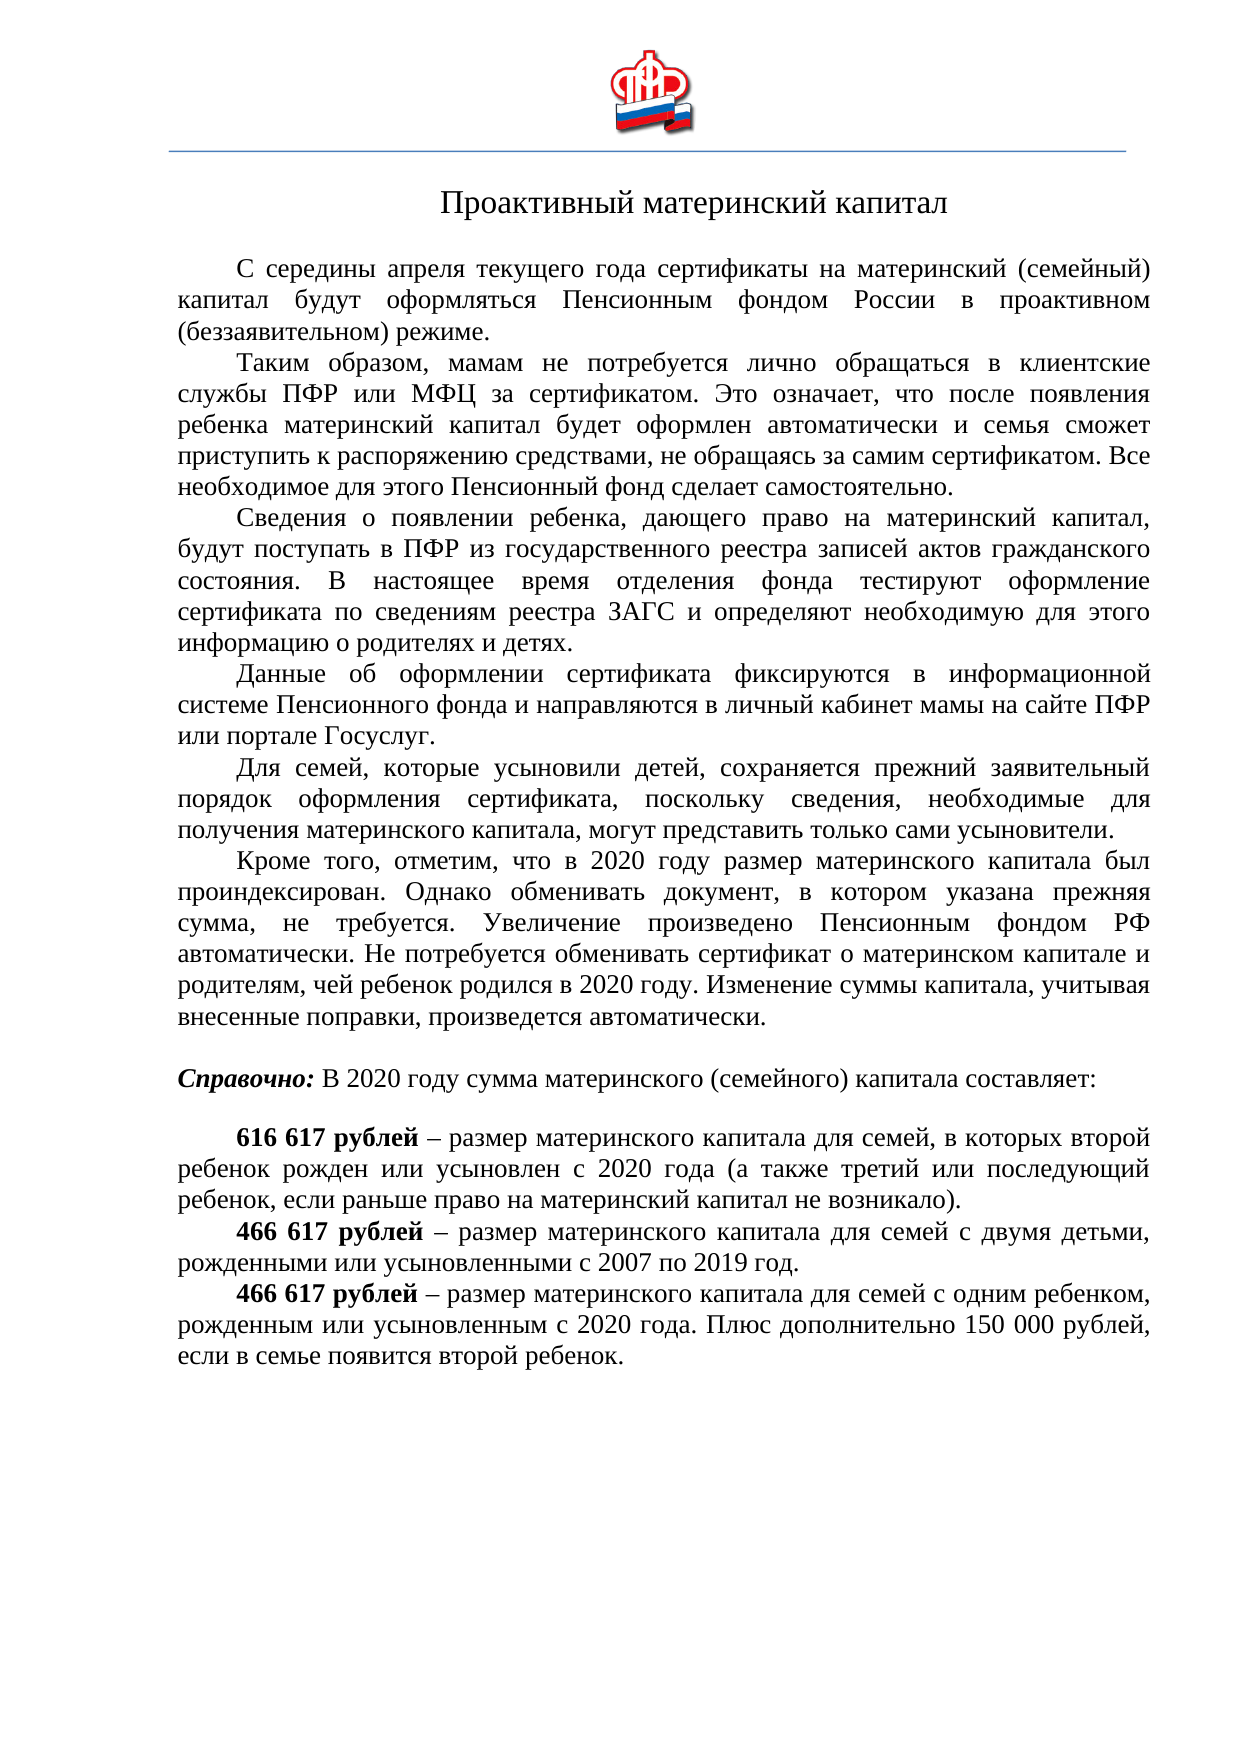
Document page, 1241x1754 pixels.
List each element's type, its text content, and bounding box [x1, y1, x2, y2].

text С середины апреля текущего года сертификаты на материнский (семейный) капитал будут оформляться Пенсионным фондом России в проактивном (беззаявительном) режиме. [177, 252, 1152, 346]
text 616 617 рублей – размер материнского капитала для семей, в которых второй ребенок рожден или усыновлен с 2020 года (а также третий или последующий ребенок, если раньше право на материнский капитал не возникало). [177, 1121, 1152, 1215]
text Кроме того, отметим, что в 2020 году размер материнского капитала был проиндексирован. Однако обменивать документ, в котором указана прежняя сумма, не требуется. Увеличение произведено Пенсионным фондом РФ автоматически. Не потребуется обменивать сертификат о материнском капитале и родителям, чей ребенок родился в 2020 году. Изменение суммы капитала, учитывая внесенные поправки, произведется автоматически. [177, 844, 1152, 1031]
text Для семей, которые усыновили детей, сохраняется прежний заявительный порядок оформления сертификата, поскольку сведения, необходимые для получения материнского капитала, могут представить только сами усыновители. [177, 751, 1152, 844]
text Сведения о появлении ребенка, дающего право на материнский капитал, будут поступать в ПФР из государственного реестра записей актов гражданского состояния. В настоящее время отделения фонда тестируют оформление сертификата по сведениям реестра ЗАГС и определяют необходимую для этого информацию о родителях и детях. [177, 501, 1152, 657]
text Проактивный материнский капитал [177, 183, 1152, 221]
text 466 617 рублей – размер материнского капитала для семей с двумя детьми, рожденными или усыновленными с 2007 по 2019 год. [177, 1215, 1152, 1277]
text Таким образом, мамам не потребуется лично обращаться в клиентские службы ПФР или МФЦ за сертификатом. Это означает, что после появления ребенка материнский капитал будет оформлен автоматически и семья сможет приступить к распоряжению средствами, не обращаясь за самим сертификатом. Все необходимое для этого Пенсионный фонд сделает самостоятельно. [177, 346, 1152, 501]
picture [603, 40, 701, 141]
text Данные об оформлении сертификата фиксируются в информационной системе Пенсионного фонда и направляются в личный кабинет мамы на сайте ПФР или портале Госуслуг. [177, 657, 1152, 751]
text 466 617 рублей – размер материнского капитала для семей с одним ребенком, рожденным или усыновленным с 2020 года. Плюс дополнительно 150 000 рублей, если в семье появится второй ребенок. [177, 1277, 1152, 1370]
text Справочно: В 2020 году сумма материнского (семейного) капитала составляет: [177, 1062, 1152, 1093]
